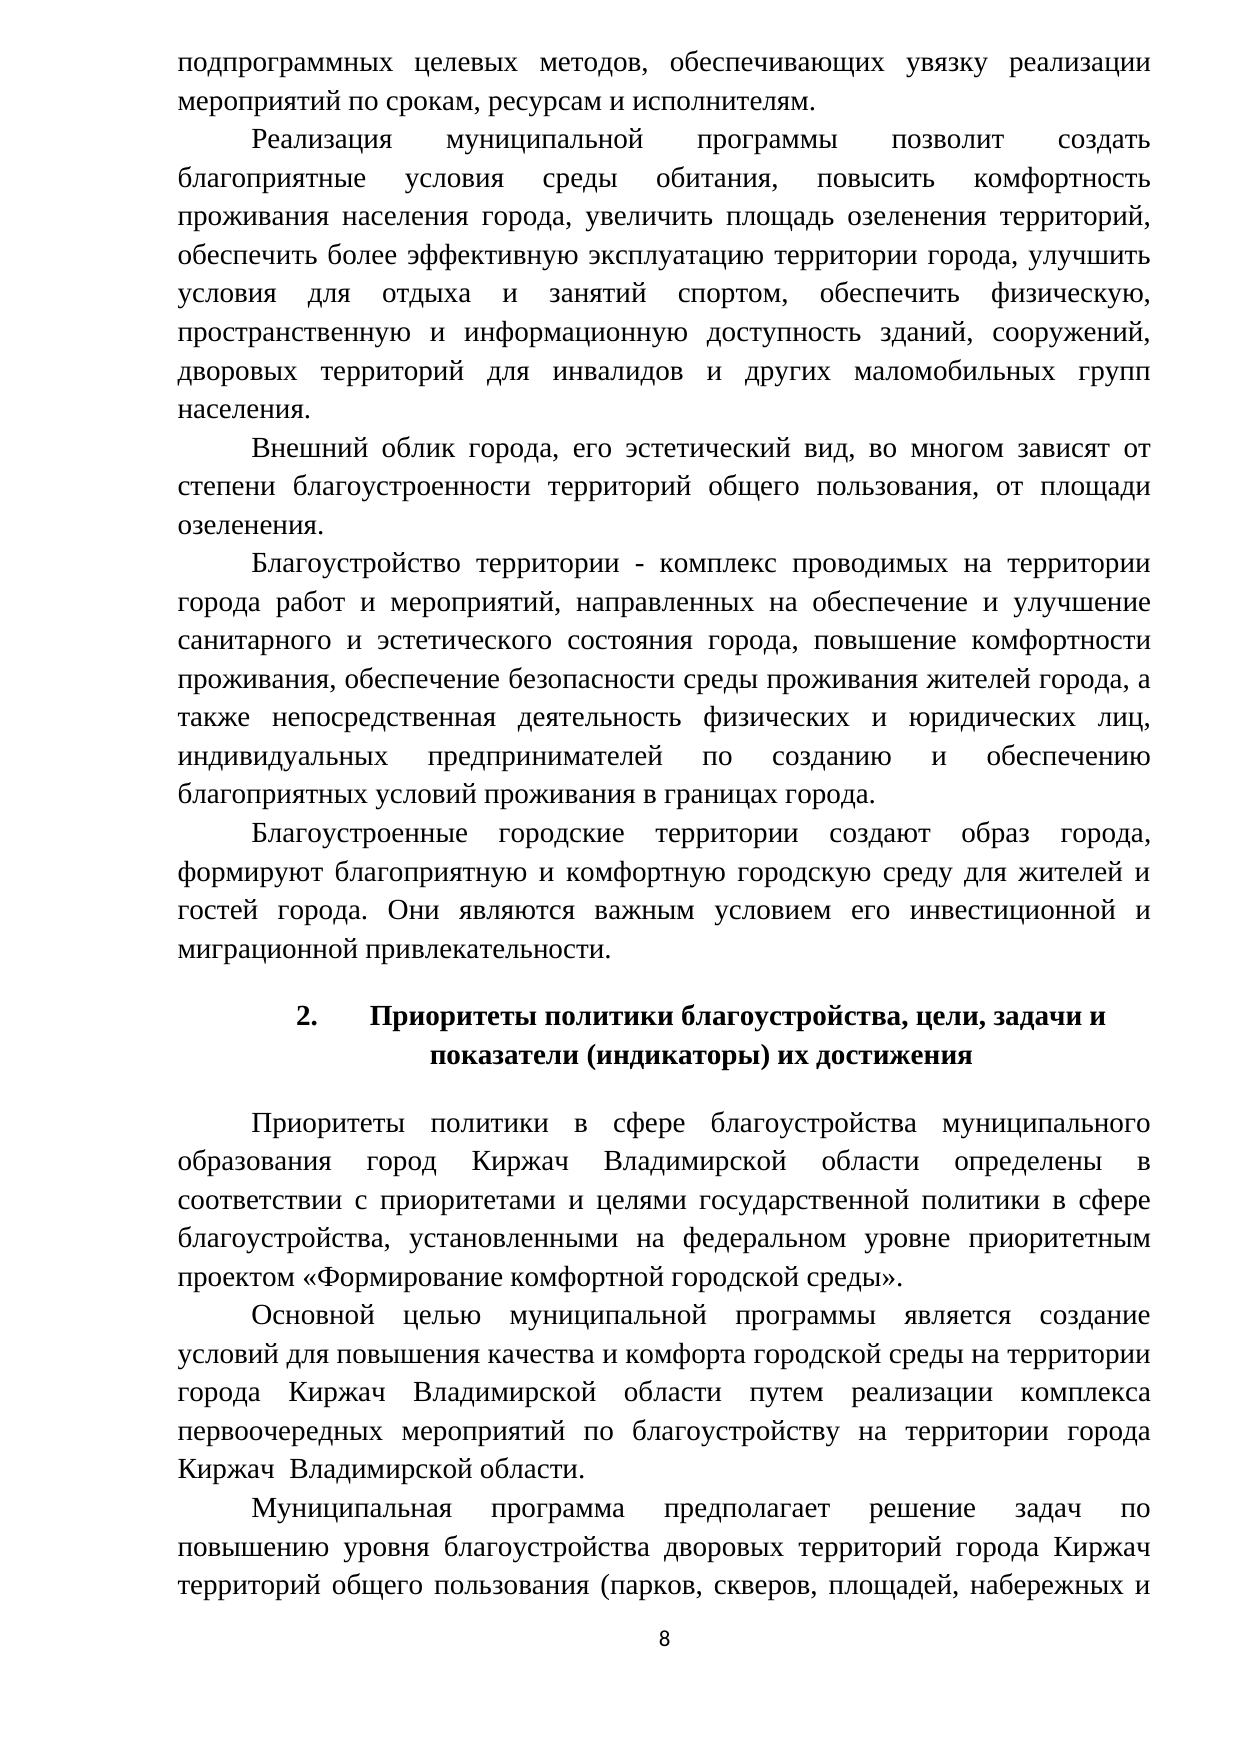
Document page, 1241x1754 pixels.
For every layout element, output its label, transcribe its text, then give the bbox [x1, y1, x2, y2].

text Внешний облик города, его эстетический вид, во многом зависят от степени благоустроенности территорий общего пользования, от площади озеленения. [177, 430, 1152, 540]
text Приоритеты политики в сфере благоустройства муниципального образования город Киржач Владимирской области определены в соответствии с приоритетами и целями государственной политики в сфере благоустройства, установленными на федеральном уровне приоритетным проектом «Формирование комфортной городской среды». [177, 1105, 1152, 1292]
text Благоустроенные городские территории создают образ города, формируют благоприятную и комфортную городскую среду для жителей и гостей города. Они являются важным условием его инвестиционной и миграционной привлекательности. [177, 815, 1152, 964]
text Основной целью муниципальной программы является создание условий для повышения качества и комфорта городской среды на территории города Киржач Владимирской области путем реализации комплекса первоочередных мероприятий по благоустройству на территории города Киржач Владимирской области. [177, 1297, 1152, 1485]
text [177, 1490, 1152, 1601]
text Реализация муниципальной программы позволит создать благоприятные условия среды обитания, повысить комфортность проживания населения города, увеличить площадь озеленения территорий, обеспечить более эффективную эксплуатацию территории города, улучшить условия для отдыха и занятий спортом, обеспечить физическую, пространственную и информационную доступность зданий, сооружений, дворовых территорий для инвалидов и других маломобильных групп населения. [177, 121, 1152, 425]
text 2. Приоритеты политики благоустройства, цели, задачи и показатели (индикаторы) их достижения [251, 998, 1152, 1071]
text Благоустройство территории - комплекс проводимых на территории города работ и мероприятий, направленных на обеспечение и улучшение санитарного и эстетического состояния города, повышение комфортности проживания, обеспечение безопасности среды проживания жителей города, а также непосредственная деятельность физических и юридических лиц, индивидуальных предпринимателей по созданию и обеспечению благоприятных условий проживания в границах города. [177, 545, 1152, 810]
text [177, 44, 1152, 116]
